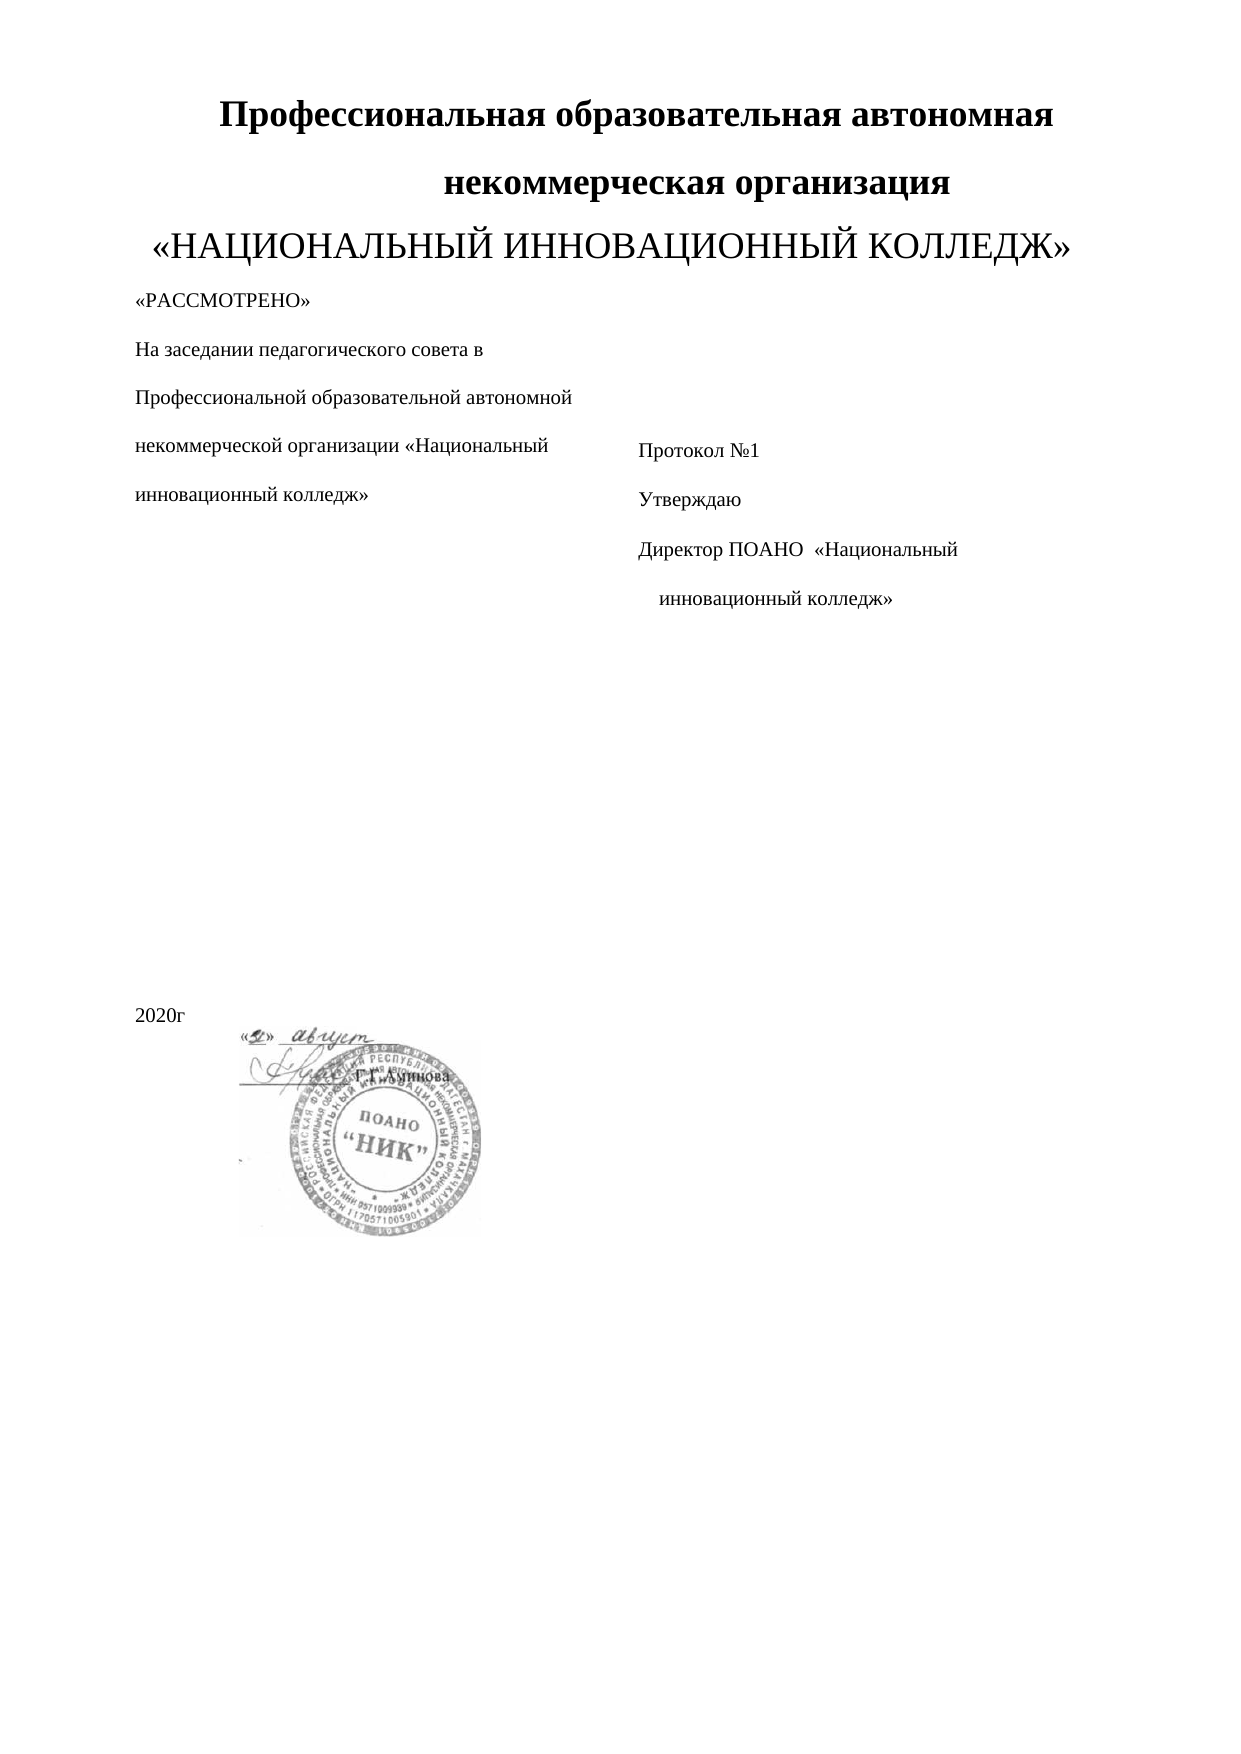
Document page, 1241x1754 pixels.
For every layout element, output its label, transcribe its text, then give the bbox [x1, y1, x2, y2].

text Протокол №1 [638, 418, 1088, 467]
text Утверждаю [638, 467, 1088, 517]
text 2020г [135, 1006, 585, 1027]
text На заседании педагогического совета в Профессиональной образовательной автономной некоммерческой организации «Национальный инновационный колледж» [135, 317, 585, 511]
picture [238, 1026, 482, 1237]
text Профессиональная образовательная автономная [185, 97, 1088, 134]
text «НАЦИОНАЛЬНЫЙ ИННОВАЦИОННЫЙ КОЛЛЕДЖ» [135, 229, 1088, 266]
text некоммерческая организация [306, 164, 1088, 202]
text Директор ПОАНО «Национальный инновационный колледж» [638, 517, 1088, 616]
text «РАССМОТРЕНО» [135, 269, 585, 317]
